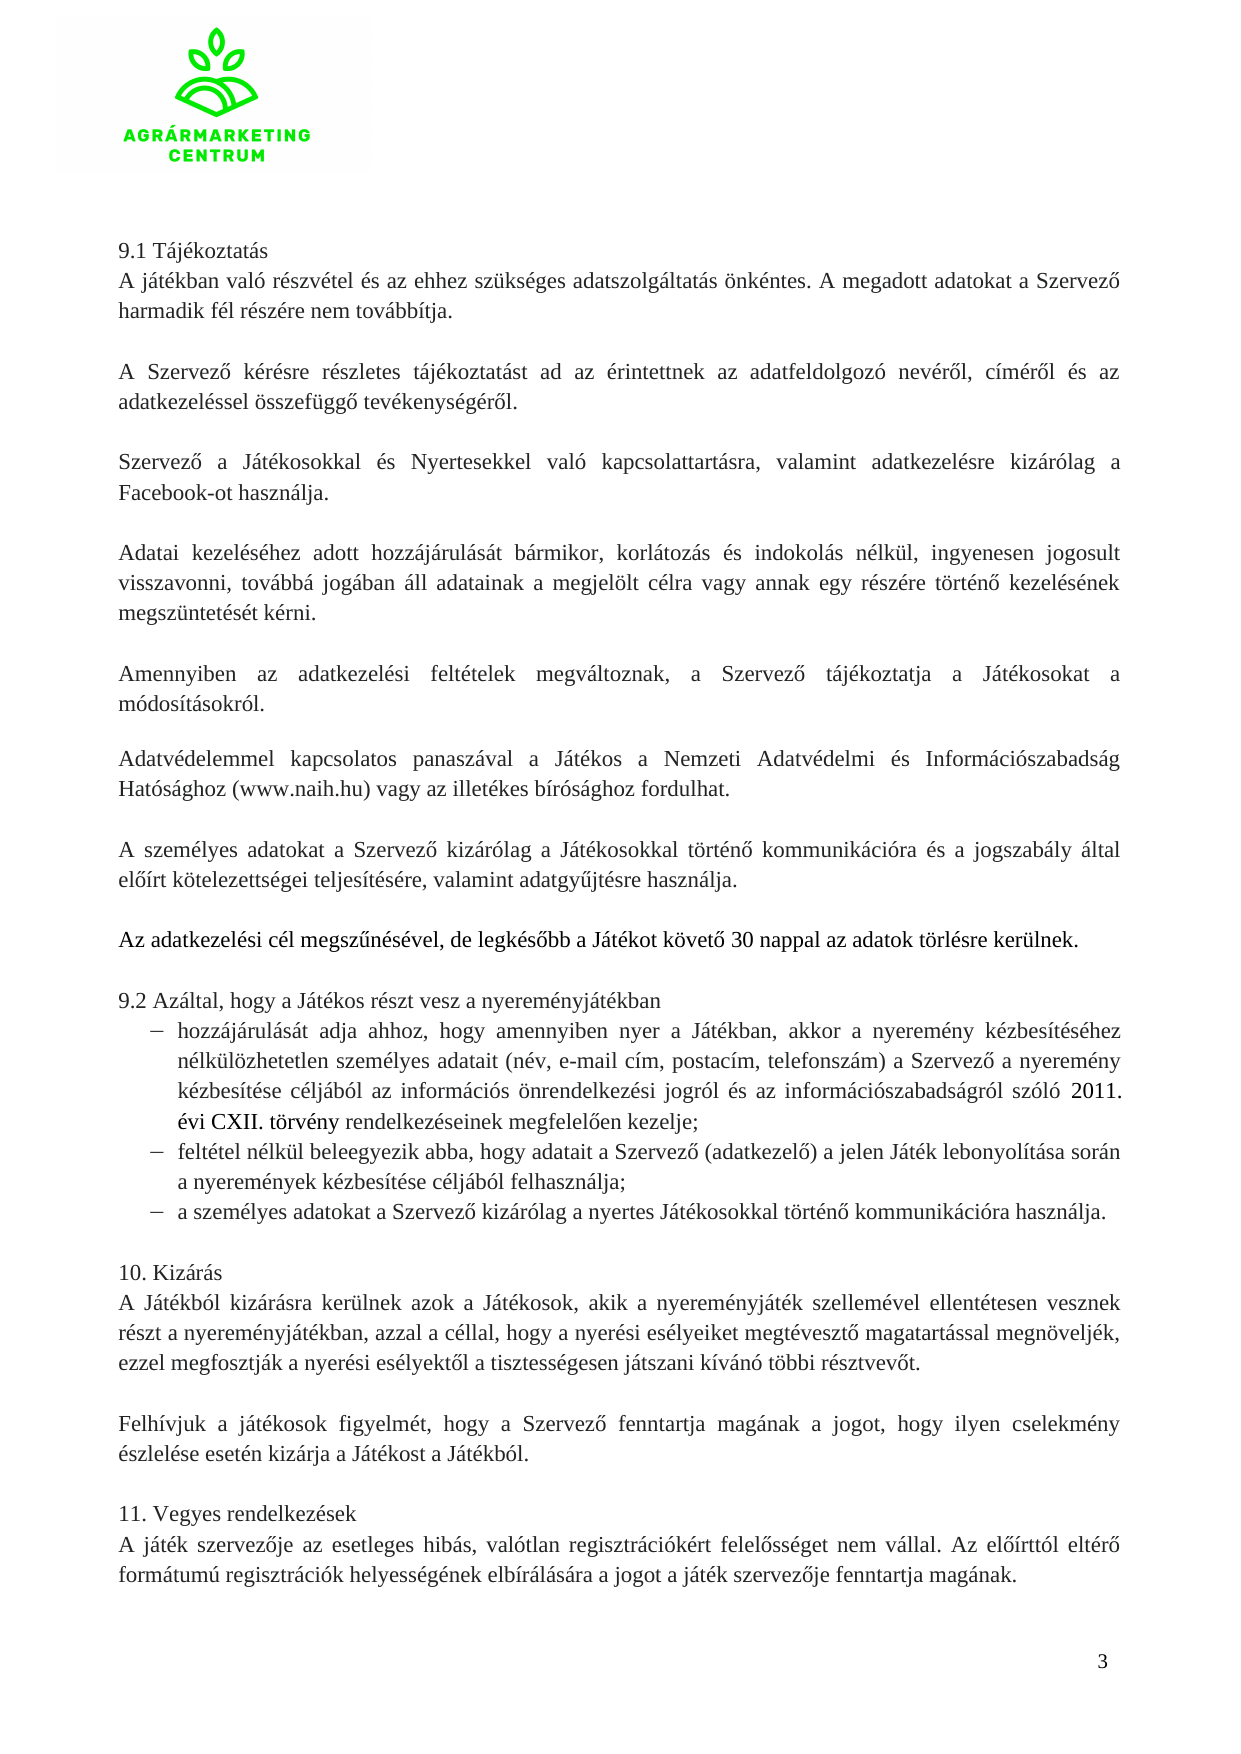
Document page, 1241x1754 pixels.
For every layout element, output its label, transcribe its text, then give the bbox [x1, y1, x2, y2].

text A Játékból kizárásra kerülnek azok a Játékosok, akik a nyereményjáték szellemével ellentétesen vesznek részt a nyereményjátékban, azzal a céllal, hogy a nyerési esélyeiket megtévesztő magatartással megnöveljék, ezzel megfosztják a nyerési esélyektől a tisztességesen játszani kívánó többi résztvevőt. [118, 1289, 1122, 1376]
list a személyes adatokat a Szervező kizárólag a nyertes Játékosokkal történő kommunikációra használja. [148, 1198, 1122, 1225]
text A játékban való részvétel és az ehhez szükséges adatszolgáltatás önkéntes. A megadott adatokat a Szervező harmadik fél részére nem továbbítja. [118, 267, 1122, 324]
text Adatai kezeléséhez adott hozzájárulását bármikor, korlátozás és indokolás nélkül, ingyenesen jogosult visszavonni, továbbá jogában áll adatainak a megjelölt célra vagy annak egy részére történő kezelésének megszüntetését kérni. [118, 539, 1122, 626]
text 10. Kizárás [118, 1259, 1122, 1285]
picture [56, 15, 372, 172]
text 11. Vegyes rendelkezések [118, 1501, 1122, 1527]
list hozzájárulását adja ahhoz, hogy amennyiben nyer a Játékban, akkor a nyeremény kézbesítéséhez nélkülözhetetlen személyes adatait (név, e-mail cím, postacím, telefonszám) a Szervező a nyeremény kézbesítése céljából az információs önrendelkezési jogról és az információszabadságról szóló 2011. évi CXII. törvény rendelkezéseinek megfelelően kezelje; [148, 1017, 1122, 1134]
text Amennyiben az adatkezelési feltételek megváltoznak, a Szervező tájékoztatja a Játékosokat a módosításokról. [118, 660, 1122, 716]
text Szervező a Játékosokkal és Nyertesekkel való kapcsolattartásra, valamint adatkezelésre kizárólag a Facebook-ot használja. [118, 448, 1122, 505]
text A Szervező kérésre részletes tájékoztatást ad az érintettnek az adatfeldolgozó nevéről, címéről és az adatkezeléssel összefüggő tevékenységéről. [118, 358, 1122, 414]
text 9.1 Tájékoztatás [118, 237, 1122, 263]
text A játék szervezője az esetleges hibás, valótlan regisztrációkért felelősséget nem vállal. Az előírttól eltérő formátumú regisztrációk helyességének elbírálására a jogot a játék szervezője fenntartja magának. [118, 1531, 1122, 1587]
text Az adatkezelési cél megszűnésével, de legkésőbb a Játékot követő 30 nappal az adatok törlésre kerülnek. [118, 927, 1122, 953]
text Felhívjuk a játékosok figyelmét, hogy a Szervező fenntartja magának a jogot, hogy ilyen cselekmény észlelése esetén kizárja a Játékost a Játékból. [118, 1410, 1122, 1466]
text 9.2 Azáltal, hogy a Játékos részt vesz a nyereményjátékban [118, 987, 1122, 1013]
text Adatvédelemmel kapcsolatos panaszával a Játékos a Nemzeti Adatvédelmi és Információszabadság Hatósághoz (www.naih.hu) vagy az illetékes bírósághoz fordulhat. [118, 745, 1122, 802]
text A személyes adatokat a Szervező kizárólag a Játékosokkal történő kommunikációra és a jogszabály által előírt kötelezettségei teljesítésére, valamint adatgyűjtésre használja. [118, 836, 1122, 892]
list feltétel nélkül beleegyezik abba, hogy adatait a Szervező (adatkezelő) a jelen Játék lebonyolítása során a nyeremények kézbesítése céljából felhasználja; [148, 1138, 1122, 1194]
